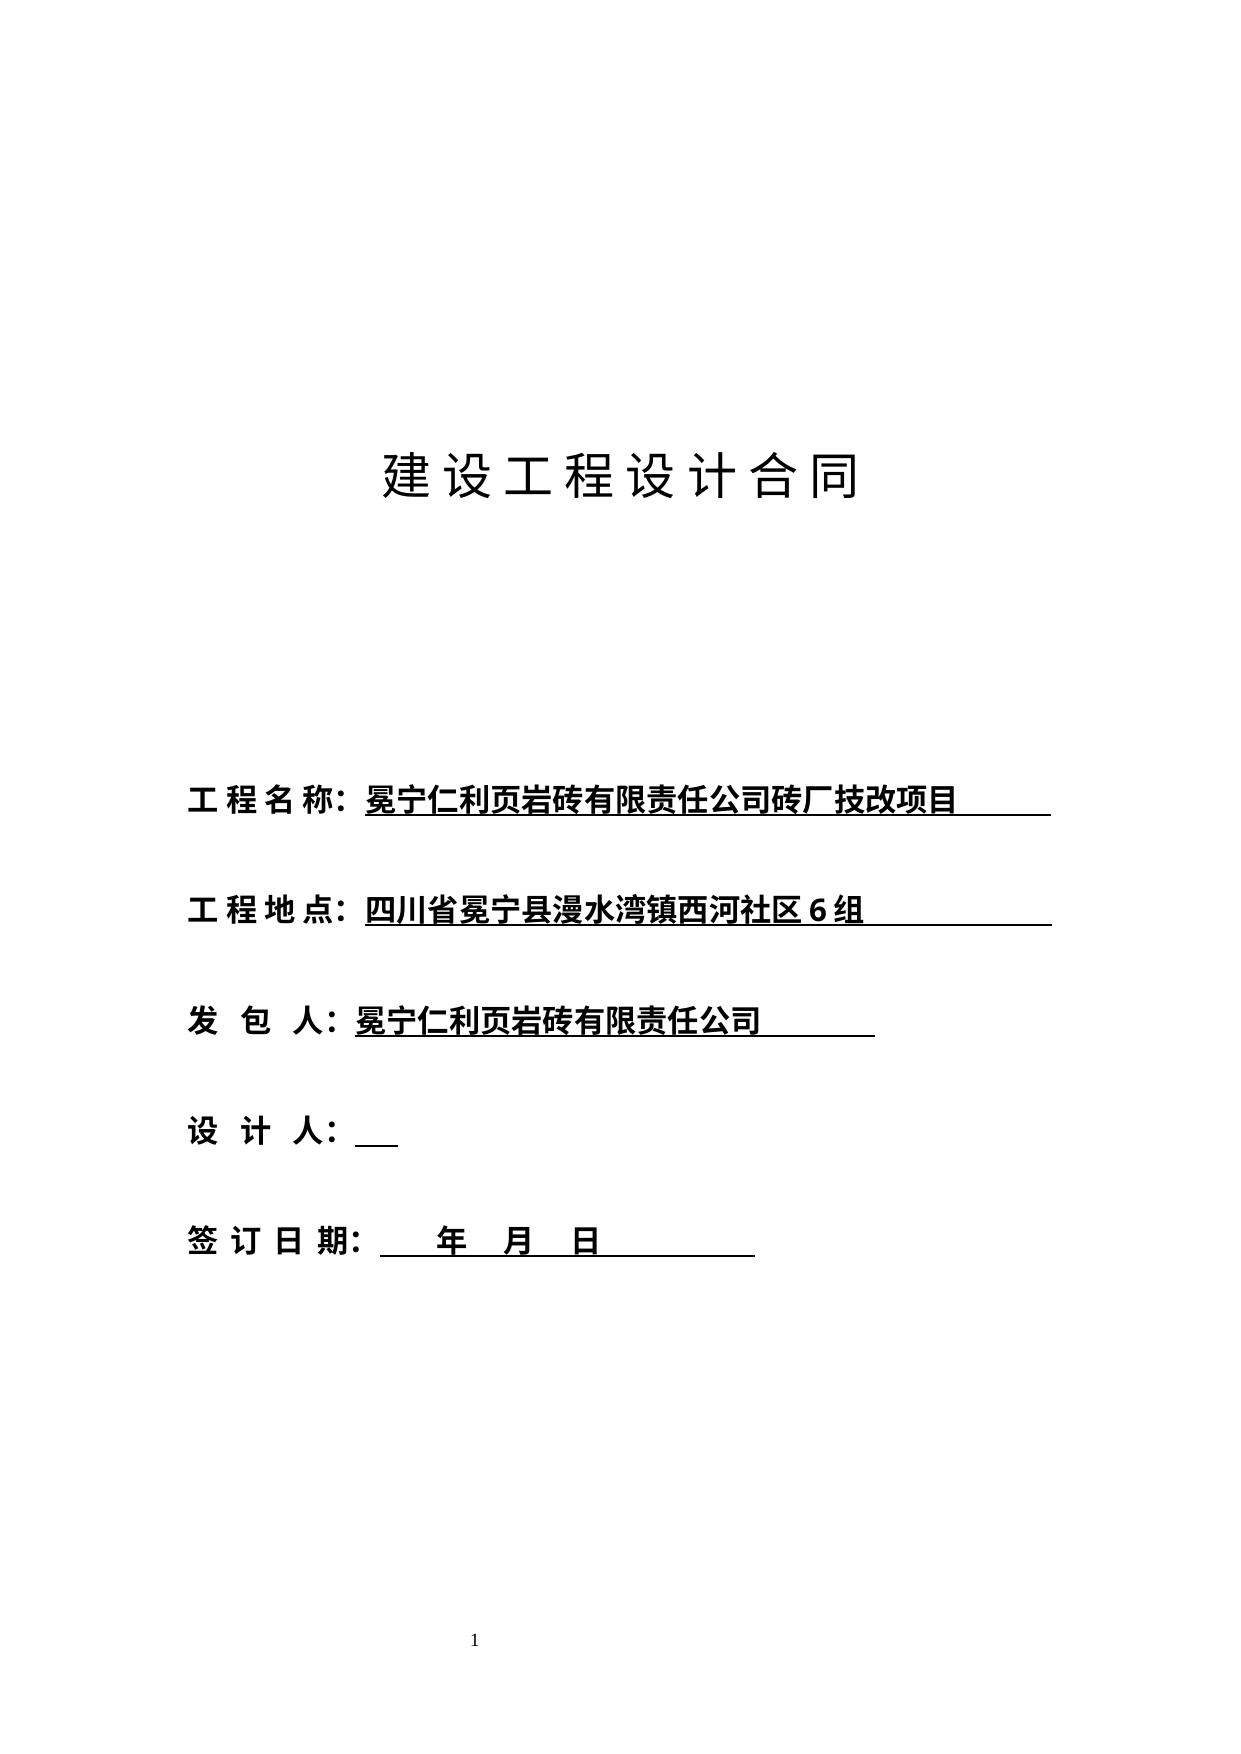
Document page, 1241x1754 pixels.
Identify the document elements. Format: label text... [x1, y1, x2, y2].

text 签订日期： 年 月 日 [187, 1206, 1053, 1271]
text 建 设 工 程 设 计 合 同 [187, 423, 1053, 521]
text 工 程 地 点：四川省冕宁县漫水湾镇西河社区6组 [187, 876, 1053, 941]
text 设 计 人： [187, 1096, 1053, 1161]
text 工 程 名 称：冕宁仁利页岩砖有限责任公司砖厂技改项目 [187, 765, 1053, 830]
text 发 包 人：冕宁仁利页岩砖有限责任公司 [187, 986, 1053, 1051]
